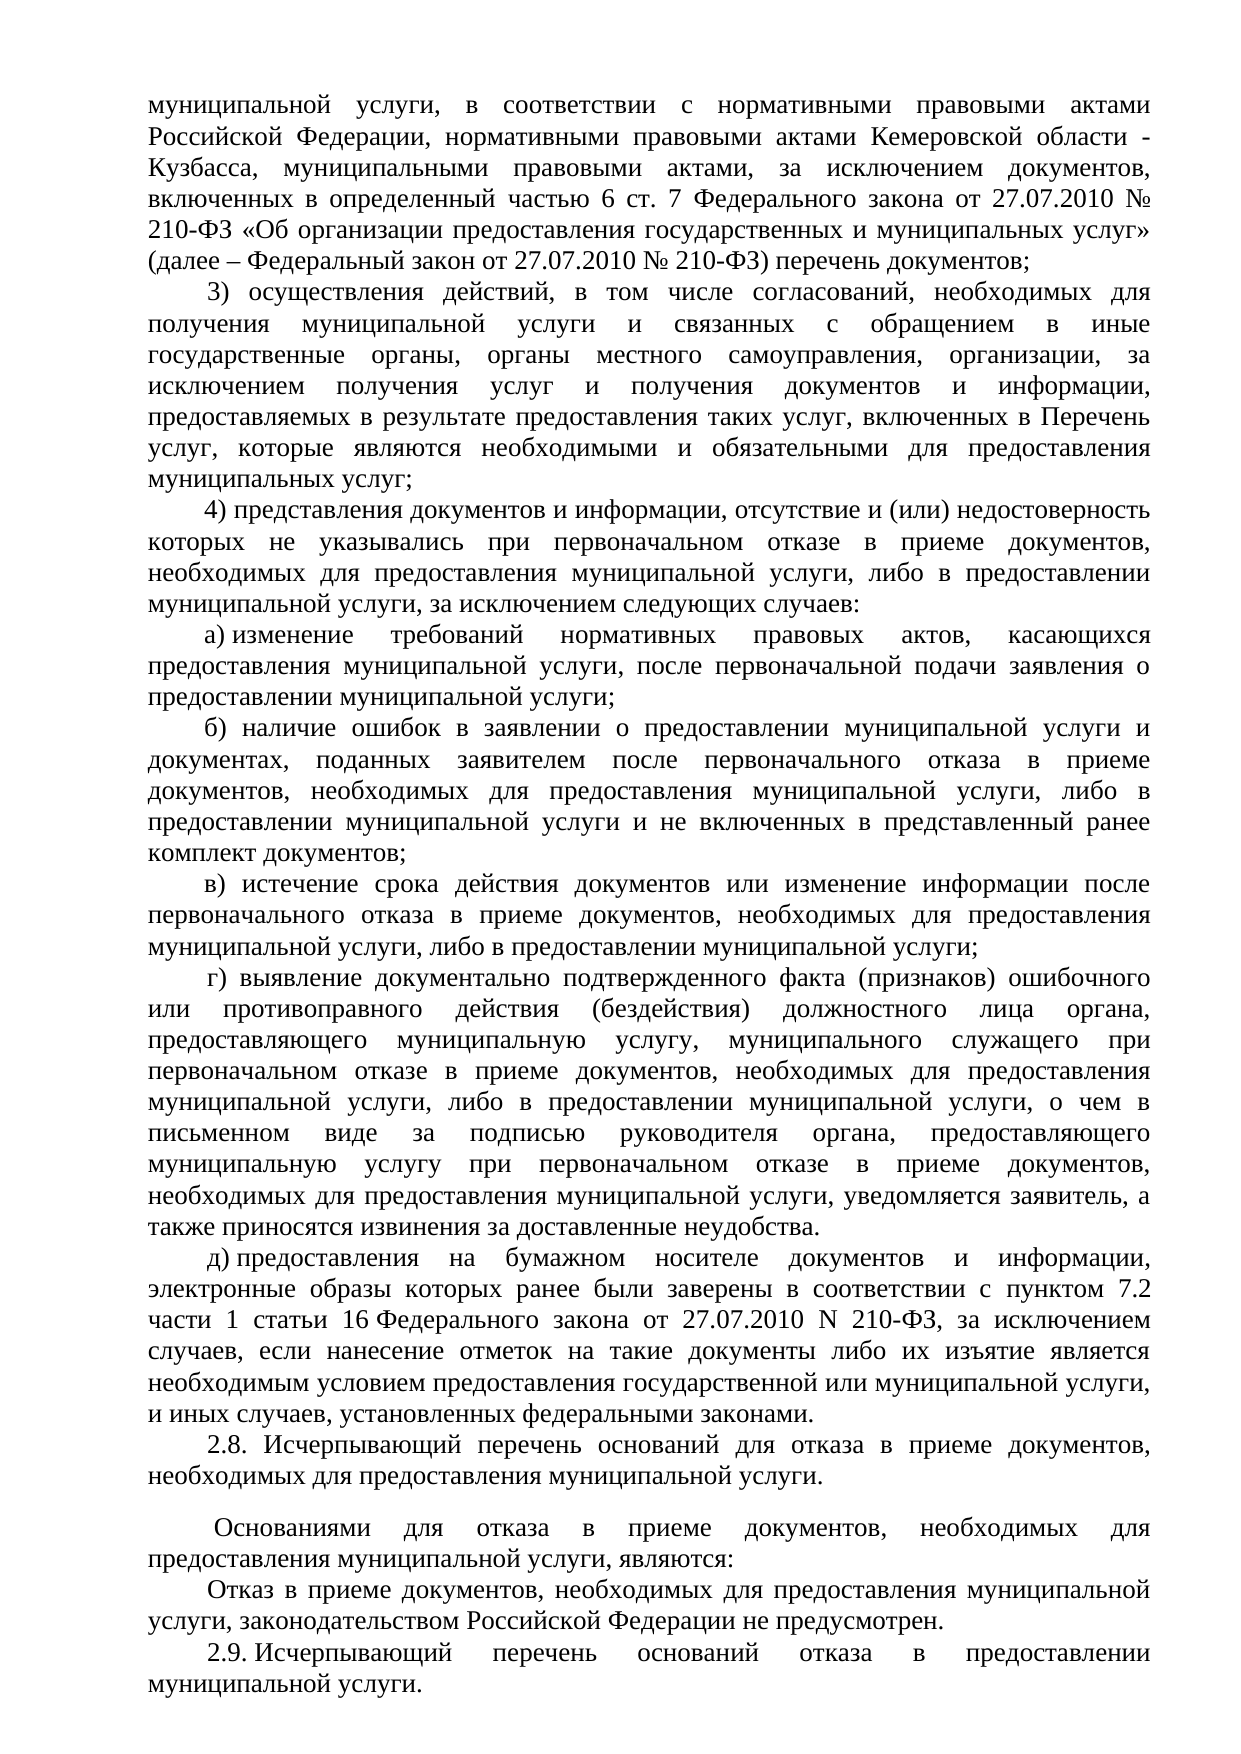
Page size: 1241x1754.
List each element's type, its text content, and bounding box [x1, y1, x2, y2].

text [148, 89, 1152, 276]
text 3) осуществления действий, в том числе согласований, необходимых для получения муниципальной услуги и связанных с обращением в иные государственные органы, органы местного самоуправления, организации, за исключением получения услуг и получения документов и информации, предоставляемых в результате предоставления таких услуг, включенных в Перечень услуг, которые являются необходимыми и обязательными для предоставления муниципальных услуг; [148, 276, 1152, 493]
text 2.8. Исчерпывающий перечень оснований для отказа в приеме документов, необходимых для предоставления муниципальной услуги. [148, 1428, 1152, 1490]
text б) наличие ошибок в заявлении о предоставлении муниципальной услуги и документах, поданных заявителем после первоначального отказа в приеме документов, необходимых для предоставления муниципальной услуги, либо в предоставлении муниципальной услуги и не включенных в представленный ранее комплект документов; [148, 712, 1152, 867]
text 2.9..Исчерпывающий перечень оснований отказа в предоставлении муниципальной услуги. [148, 1636, 1152, 1698]
text Отказ в приеме документов, необходимых для предоставления муниципальной услуги, законодательством Российской Федерации не предусмотрен. [148, 1573, 1152, 1636]
text д).предоставления на бумажном носителе документов и информации, электронные образы которых ранее были заверены в соответствии с пунктом 7.2 части 1 статьи 16 Федерального закона от 27.07.2010 N 210-ФЗ, за исключением случаев, если нанесение отметок на такие документы либо их изъятие является необходимым условием предоставления государственной или муниципальной услуги, и иных случаев, установленных федеральными законами. [148, 1241, 1152, 1428]
text Основаниями для отказа в приеме документов, необходимых для предоставления муниципальной услуги, являются: [148, 1511, 1152, 1573]
text 4) представления документов и информации, отсутствие и (или) недостоверность которых не указывались при первоначальном отказе в приеме документов, необходимых для предоставления муниципальной услуги, либо в предоставлении муниципальной услуги, за исключением следующих случаев: [148, 493, 1152, 618]
text г) выявление документально подтвержденного факта (признаков) ошибочного или противоправного действия (бездействия) должностного лица органа, предоставляющего муниципальную услугу, муниципального служащего при первоначальном отказе в приеме документов, необходимых для предоставления муниципальной услуги, либо в предоставлении муниципальной услуги, о чем в письменном виде за подписью руководителя органа, предоставляющего муниципальную услугу при первоначальном отказе в приеме документов, необходимых для предоставления муниципальной услуги, уведомляется заявитель, а также приносятся извинения за доставленные неудобства. [148, 961, 1152, 1241]
text а).изменение требований нормативных правовых актов, касающихся предоставления муниципальной услуги, после первоначальной подачи заявления о предоставлении муниципальной услуги; [148, 618, 1152, 712]
text в) истечение срока действия документов или изменение информации после первоначального отказа в приеме документов, необходимых для предоставления муниципальной услуги, либо в предоставлении муниципальной услуги; [148, 867, 1152, 961]
